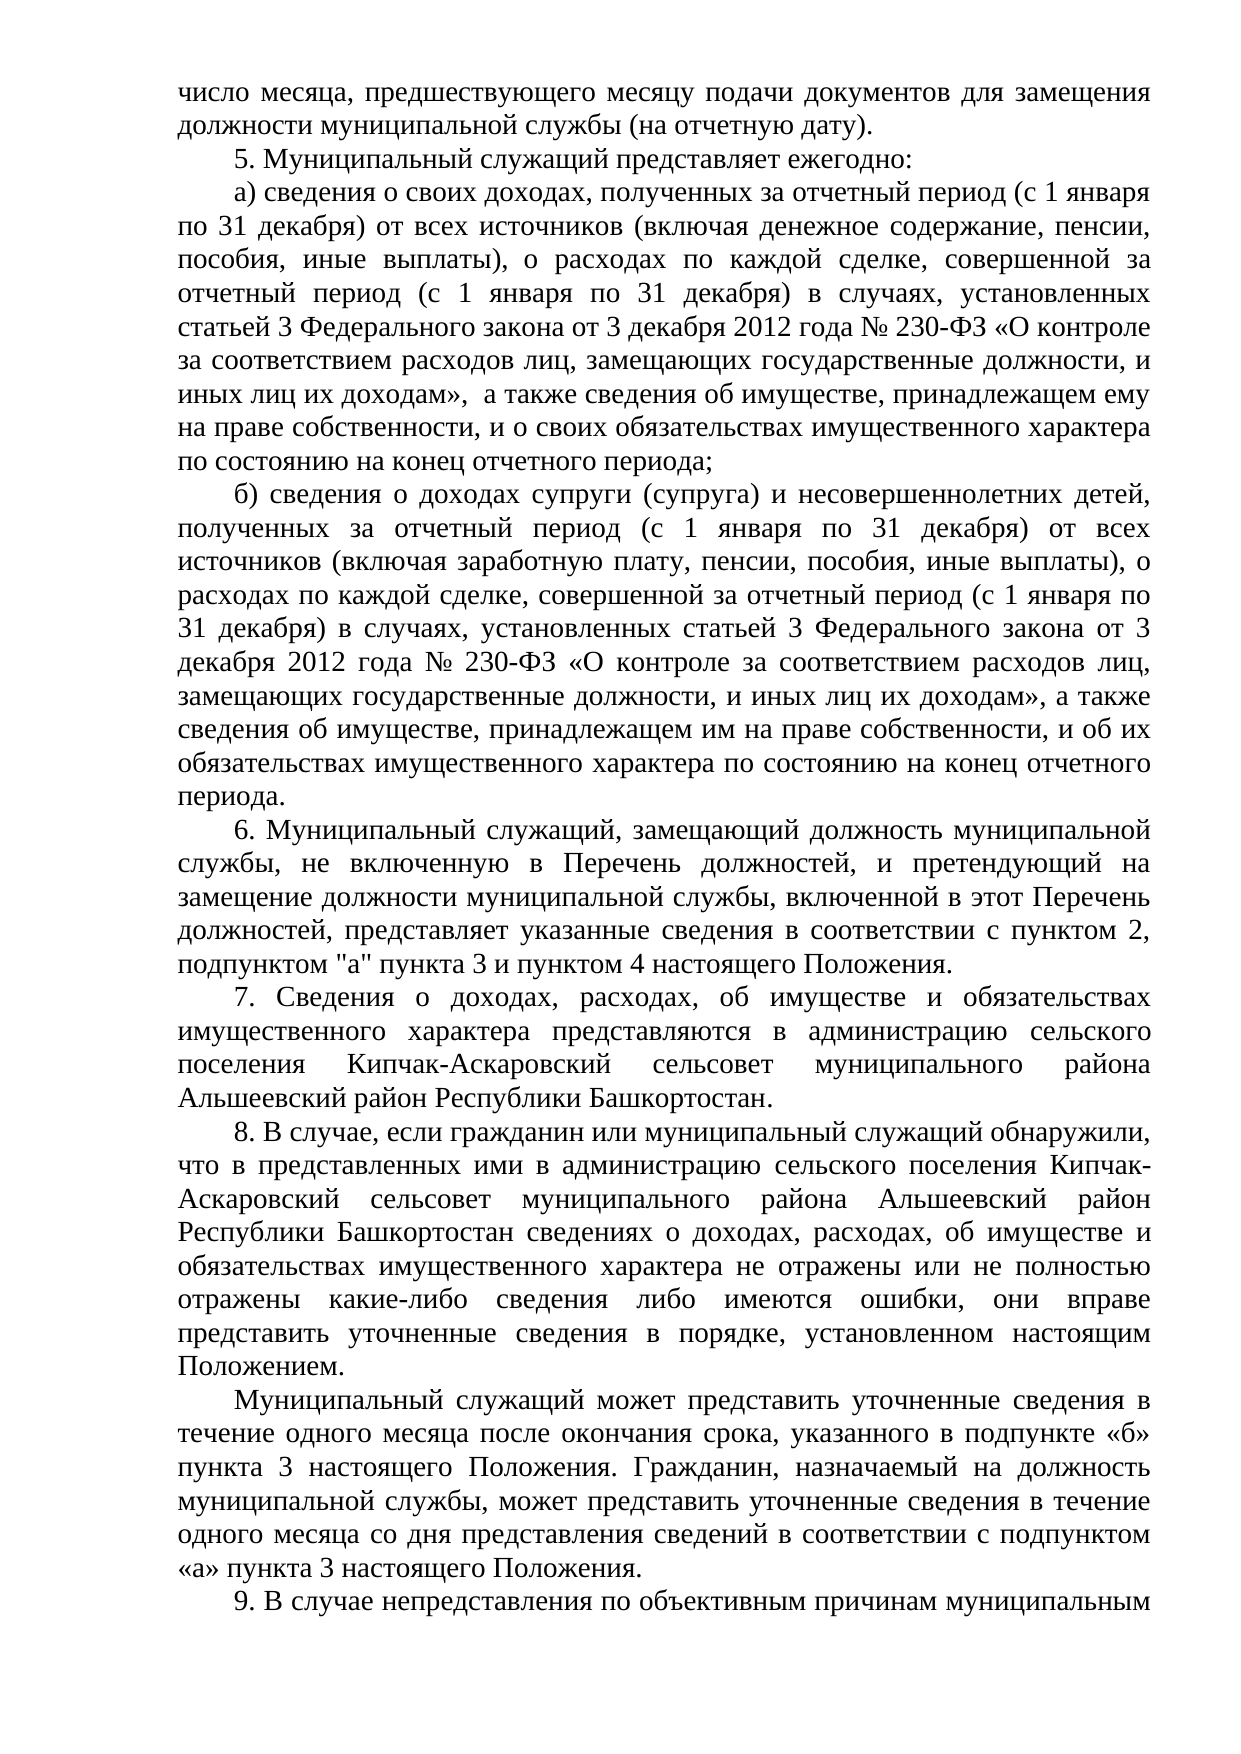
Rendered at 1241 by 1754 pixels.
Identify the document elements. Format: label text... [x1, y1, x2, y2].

text Муниципальный служащий может представить уточненные сведения в течение одного месяца после окончания срока, указанного в подпункте «б» пункта 3 настоящего Положения. Гражданин, назначаемый на должность муниципальной службы, может представить уточненные сведения в течение одного месяца со дня представления сведений в соответствии с подпунктом «а» пункта 3 настоящего Положения. [177, 1382, 1152, 1583]
text а) сведения о своих доходах, полученных за отчетный период (с 1 января по 31 декабря) от всех источников (включая денежное содержание, пенсии, пособия, иные выплаты), о расходах по каждой сделке, совершенной за отчетный период (с 1 января по 31 декабря) в случаях, установленных статьей 3 Федерального закона от 3 декабря 2012 года № 230-ФЗ «О контроле за соответствием расходов лиц, замещающих государственные должности, и иных лиц их доходам», а также сведения об имуществе, принадлежащем ему на праве собственности, и о своих обязательствах имущественного характера по состоянию на конец отчетного периода; [177, 174, 1152, 476]
text 5. Муниципальный служащий представляет ежегодно: [177, 141, 1152, 174]
text 7. Сведения о доходах, расходах, об имуществе и обязательствах имущественного характера представляются в администрацию сельского поселения Кипчак-Аскаровский сельсовет муниципального района Альшеевский район Республики Башкортостан. [177, 979, 1152, 1114]
text 8. В случае, если гражданин или муниципальный служащий обнаружили, что в представленных ими в администрацию сельского поселения Кипчак-Аскаровский сельсовет муниципального района Альшеевский район Республики Башкортостан сведениях о доходах, расходах, об имуществе и обязательствах имущественного характера не отражены или не полностью отражены какие-либо сведения либо имеются ошибки, они вправе представить уточненные сведения в порядке, установленном настоящим Положением. [177, 1114, 1152, 1382]
text б) сведения о доходах супруги (супруга) и несовершеннолетних детей, полученных за отчетный период (с 1 января по 31 декабря) от всех источников (включая заработную плату, пенсии, пособия, иные выплаты), о расходах по каждой сделке, совершенной за отчетный период (с 1 января по 31 декабря) в случаях, установленных статьей 3 Федерального закона от 3 декабря 2012 года № 230-ФЗ «О контроле за соответствием расходов лиц, замещающих государственные должности, и иных лиц их доходам», а также сведения об имуществе, принадлежащем им на праве собственности, и об их обязательствах имущественного характера по состоянию на конец отчетного периода. [177, 476, 1152, 812]
text 6. Муниципальный служащий, замещающий должность муниципальной службы, не включенную в Перечень должностей, и претендующий на замещение должности муниципальной службы, включенной в этот Перечень должностей, представляет указанные сведения в соответствии с пунктом 2, подпунктом "а" пункта 3 и пунктом 4 настоящего Положения. [177, 812, 1152, 979]
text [177, 74, 1152, 141]
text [177, 1583, 1152, 1617]
